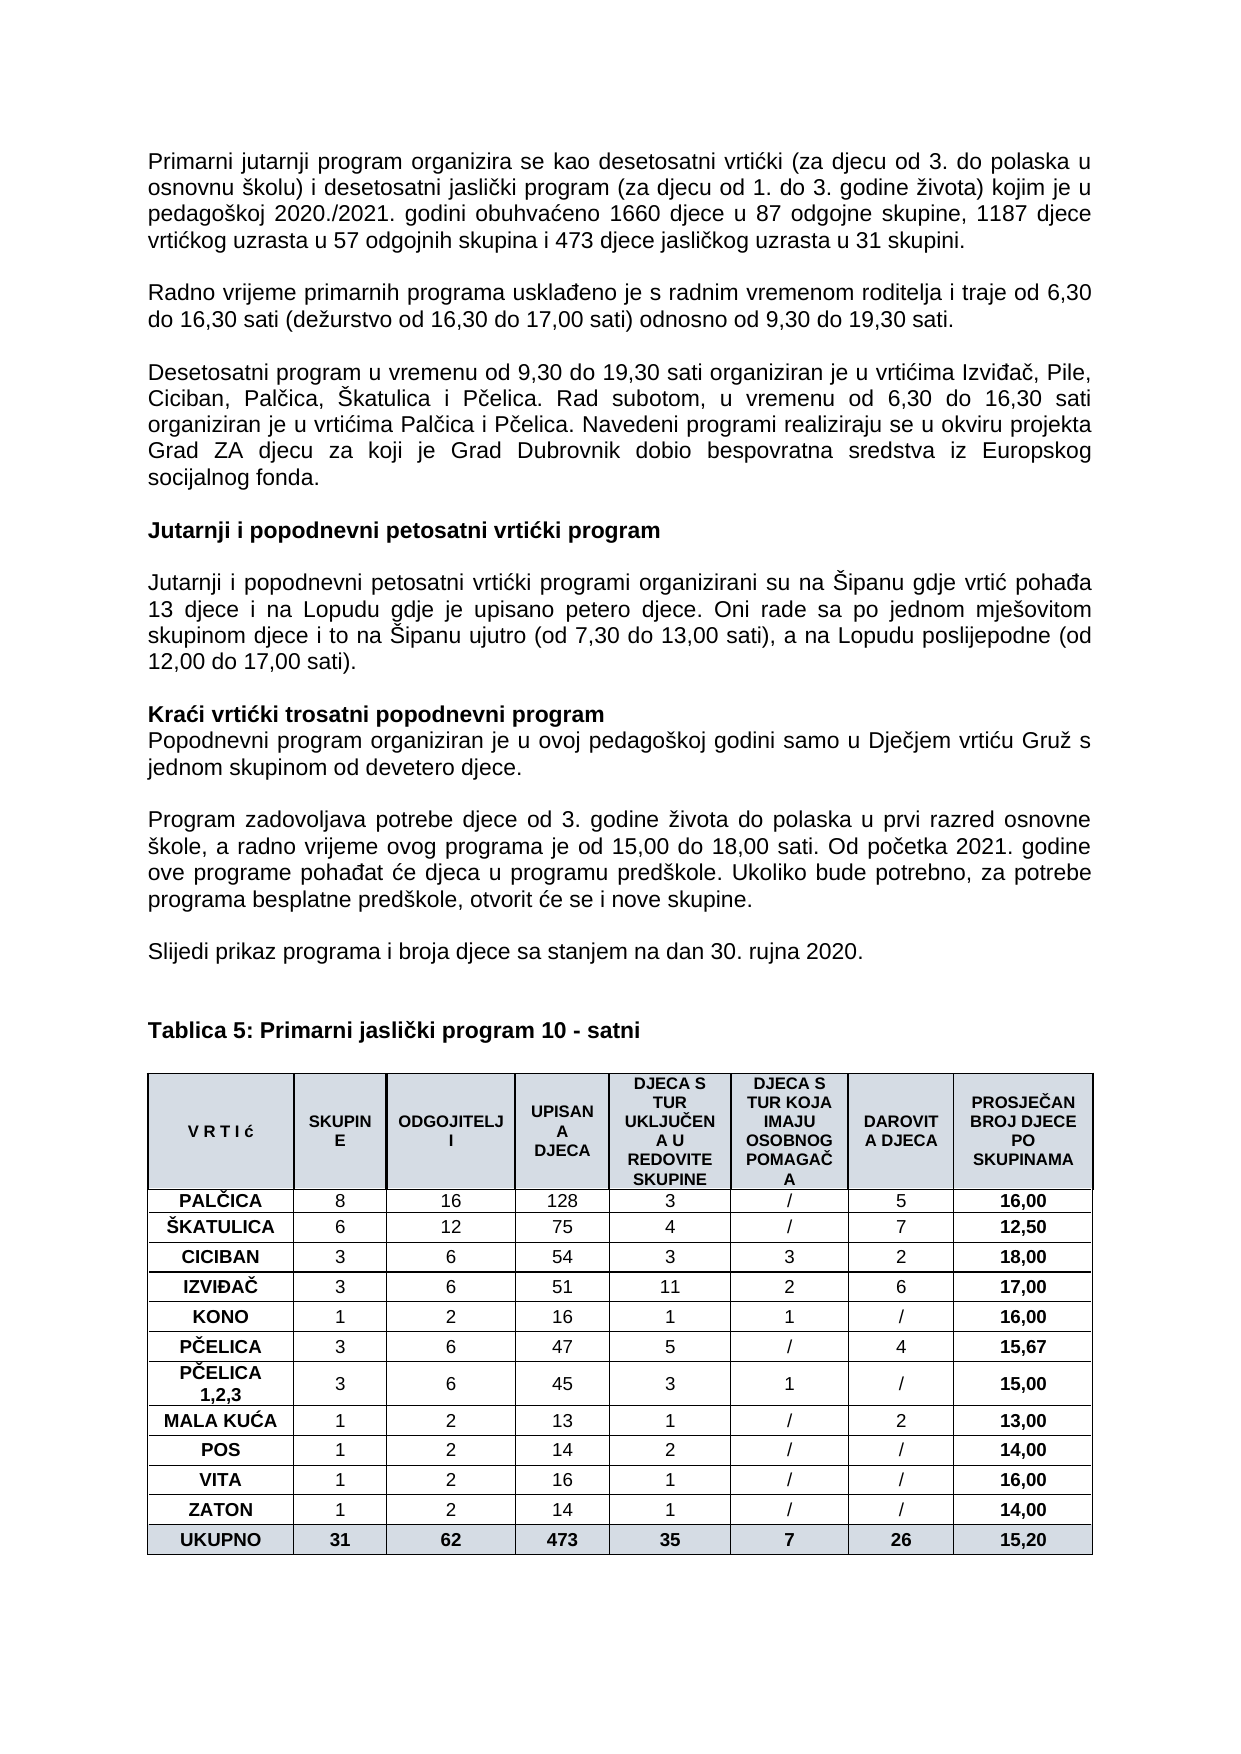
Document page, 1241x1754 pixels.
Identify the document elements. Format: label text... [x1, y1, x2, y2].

table_cell 2 [849, 1406, 953, 1435]
table_cell PČELICA [148, 1331, 293, 1361]
table_cell 16,00 [954, 1301, 1092, 1331]
table_cell 2 [387, 1406, 515, 1435]
table_cell 1 [294, 1406, 386, 1435]
table_cell 1 [610, 1406, 730, 1435]
text Desetosatni program u vremenu od 9,30 do 19,30 sati organiziran je u vrtićima Izviđač, Pile, Ciciban, Palčica, Škatulica i Pčelica. Rad subotom, u vremenu od 6,30 do 16,30 sati organiziran je u vrtićima Palčica i Pčelica. Navedeni programi realiziraju se u okviru projekta Grad ZA djecu za koji je Grad Dubrovnik dobio bespovratna sredstva iz Europskog socijalnog fonda. [148, 358, 1093, 490]
table_cell PALČICA [148, 1190, 293, 1212]
text Popodnevni program organiziran je u ovoj pedagoškoj godini samo u Dječjem vrtiću Gruž s jednom skupinom od devetero djece. [148, 727, 1093, 780]
table_cell UKUPNO [148, 1524, 293, 1554]
table_cell 3 [610, 1190, 730, 1212]
text Jutarnji i popodnevni petosatni vrtićki programi organizirani su na Šipanu gdje vrtić pohađa 13 djece i na Lopudu gdje je upisano petero djece. Oni rade sa po jednom mješovitom skupinom djece i to na Šipanu ujutro (od 7,30 do 13,00 sati), a na Lopudu poslijepodne (od 12,00 do 17,00 sati). [148, 569, 1093, 675]
text Program zadovoljava potrebe djece od 3. godine života do polaska u prvi razred osnovne škole, a radno vrijeme ovog programa je od 15,00 do 18,00 sati. Od početka 2021. godine ove programe pohađat će djeca u programu predškole. Ukoliko bude potrebno, za potrebe programa besplatne predškole, otvorit će se i nove skupine. [148, 806, 1093, 912]
table_cell 128 [516, 1190, 609, 1212]
table_cell 1 [294, 1466, 386, 1494]
table_cell 3 [294, 1273, 386, 1301]
table_cell 14,00 [954, 1435, 1092, 1464]
table_cell 6 [387, 1273, 515, 1301]
table_cell ŠKATULICA [148, 1212, 293, 1242]
table_cell 11 [610, 1273, 730, 1301]
table_cell / [849, 1466, 953, 1494]
table_cell VITA [148, 1465, 293, 1494]
table_header PROSJEČAN BROJ DJECE PO SKUPINAMA [954, 1074, 1092, 1188]
table_cell 13,00 [954, 1405, 1092, 1435]
table_cell 473 [516, 1525, 609, 1554]
table_cell 6 [387, 1243, 515, 1271]
table_cell 4 [849, 1332, 953, 1361]
table_cell 35 [610, 1525, 730, 1554]
table_cell 8 [294, 1190, 386, 1212]
table_cell 12,50 [954, 1212, 1092, 1242]
table_cell / [849, 1302, 953, 1331]
table_cell / [731, 1495, 848, 1524]
table_cell ZATON [148, 1494, 293, 1524]
table_cell 16 [387, 1190, 515, 1212]
table_cell / [731, 1213, 848, 1242]
table_cell 18,00 [954, 1242, 1092, 1271]
table_cell 2 [387, 1302, 515, 1331]
table_cell 16,00 [954, 1465, 1092, 1494]
table_cell / [731, 1466, 848, 1494]
table_cell / [731, 1190, 848, 1212]
table_cell 1 [294, 1436, 386, 1464]
table_cell KONO [148, 1301, 293, 1331]
table_cell 1 [294, 1302, 386, 1331]
table_cell 16 [516, 1302, 609, 1331]
table_cell CICIBAN [148, 1242, 293, 1271]
table_cell 16,00 [954, 1189, 1092, 1212]
table_cell 6 [849, 1273, 953, 1301]
table_header UPISANA DJECA [516, 1074, 608, 1188]
table_cell 1 [610, 1495, 730, 1524]
table_cell 1 [610, 1466, 730, 1494]
text Slijedi prikaz programa i broja djece sa stanjem na dan 30. rujna 2020. [148, 938, 1093, 964]
table_header DJECA S TUR KOJA IMAJU OSOBNOG POMAGAČA [732, 1074, 847, 1188]
table_cell 14 [516, 1495, 609, 1524]
table_cell PČELICA 1,2,3 [148, 1361, 293, 1405]
table_cell 4 [610, 1213, 730, 1242]
table_cell POS [148, 1435, 293, 1464]
table_cell 1 [731, 1362, 848, 1405]
table_cell 45 [516, 1362, 609, 1405]
table_cell 5 [610, 1332, 730, 1361]
table_cell 3 [610, 1243, 730, 1271]
table_cell 75 [516, 1213, 609, 1242]
table_cell 2 [849, 1243, 953, 1271]
table_cell 2 [387, 1495, 515, 1524]
table_cell 51 [516, 1273, 609, 1301]
table_cell 15,00 [954, 1361, 1092, 1405]
table_cell 3 [294, 1362, 386, 1405]
table_cell 5 [849, 1190, 953, 1212]
table_cell 6 [387, 1332, 515, 1361]
table_cell 3 [731, 1243, 848, 1271]
table_header V R T I ć [149, 1074, 293, 1188]
table_cell 1 [294, 1495, 386, 1524]
text Tablica 5: Primarni jaslički program 10 - satni [148, 1017, 1093, 1044]
table_cell 2 [387, 1436, 515, 1464]
table_cell IZVIĐAČ [148, 1271, 293, 1301]
table_cell 7 [849, 1213, 953, 1242]
table_cell 47 [516, 1332, 609, 1361]
table_cell 17,00 [954, 1271, 1092, 1301]
table_cell 6 [387, 1362, 515, 1405]
text Jutarnji i popodnevni petosatni vrtićki program [148, 517, 1093, 543]
table_cell 54 [516, 1243, 609, 1271]
table_cell / [849, 1495, 953, 1524]
table_cell 62 [387, 1525, 515, 1554]
table_cell 14 [516, 1436, 609, 1464]
table_header SKUPINE [295, 1074, 385, 1188]
table_cell MALA KUĆA [148, 1405, 293, 1435]
table_cell 15,67 [954, 1331, 1092, 1361]
table_cell 7 [731, 1525, 848, 1554]
table_header DAROVITA DJECA [849, 1074, 953, 1188]
table_header ODGOJITELJI [388, 1074, 514, 1188]
text Kraći vrtićki trosatni popodnevni program [148, 701, 1093, 727]
table_cell 2 [387, 1466, 515, 1494]
table_cell / [731, 1332, 848, 1361]
table_cell 3 [610, 1362, 730, 1405]
table_cell / [731, 1406, 848, 1435]
table_cell 12 [387, 1213, 515, 1242]
table_cell / [849, 1362, 953, 1405]
table_cell 31 [294, 1525, 386, 1554]
table_cell 3 [294, 1243, 386, 1271]
table_cell 13 [516, 1406, 609, 1435]
table_cell 1 [731, 1302, 848, 1331]
table_cell 1 [610, 1302, 730, 1331]
table_cell 26 [849, 1525, 953, 1554]
text Primarni jutarnji program organizira se kao desetosatni vrtićki (za djecu od 3. do polaska u osnovnu školu) i desetosatni jaslički program (za djecu od 1. do 3. godine života) kojim je u pedagoškoj 2020./2021. godini obuhvaćeno 1660 djece u 87 odgojne skupine, 1187 djece vrtićkog uzrasta u 57 odgojnih skupina i 473 djece jasličkog uzrasta u 31 skupini. [148, 148, 1093, 253]
table_cell 14,00 [954, 1494, 1092, 1524]
text Radno vrijeme primarnih programa usklađeno je s radnim vremenom roditelja i traje od 6,30 do 16,30 sati (dežurstvo od 16,30 do 17,00 sati) odnosno od 9,30 do 19,30 sati. [148, 279, 1093, 332]
table_header DJECA S TUR UKLJUČENA U REDOVITE SKUPINE [610, 1074, 730, 1188]
table_cell 2 [610, 1436, 730, 1464]
table_cell / [731, 1436, 848, 1464]
table_cell / [849, 1436, 953, 1464]
table_cell 16 [516, 1466, 609, 1494]
table_cell 15,20 [954, 1524, 1092, 1554]
table_cell 2 [731, 1273, 848, 1301]
table_cell 3 [294, 1332, 386, 1361]
table_cell 6 [294, 1213, 386, 1242]
